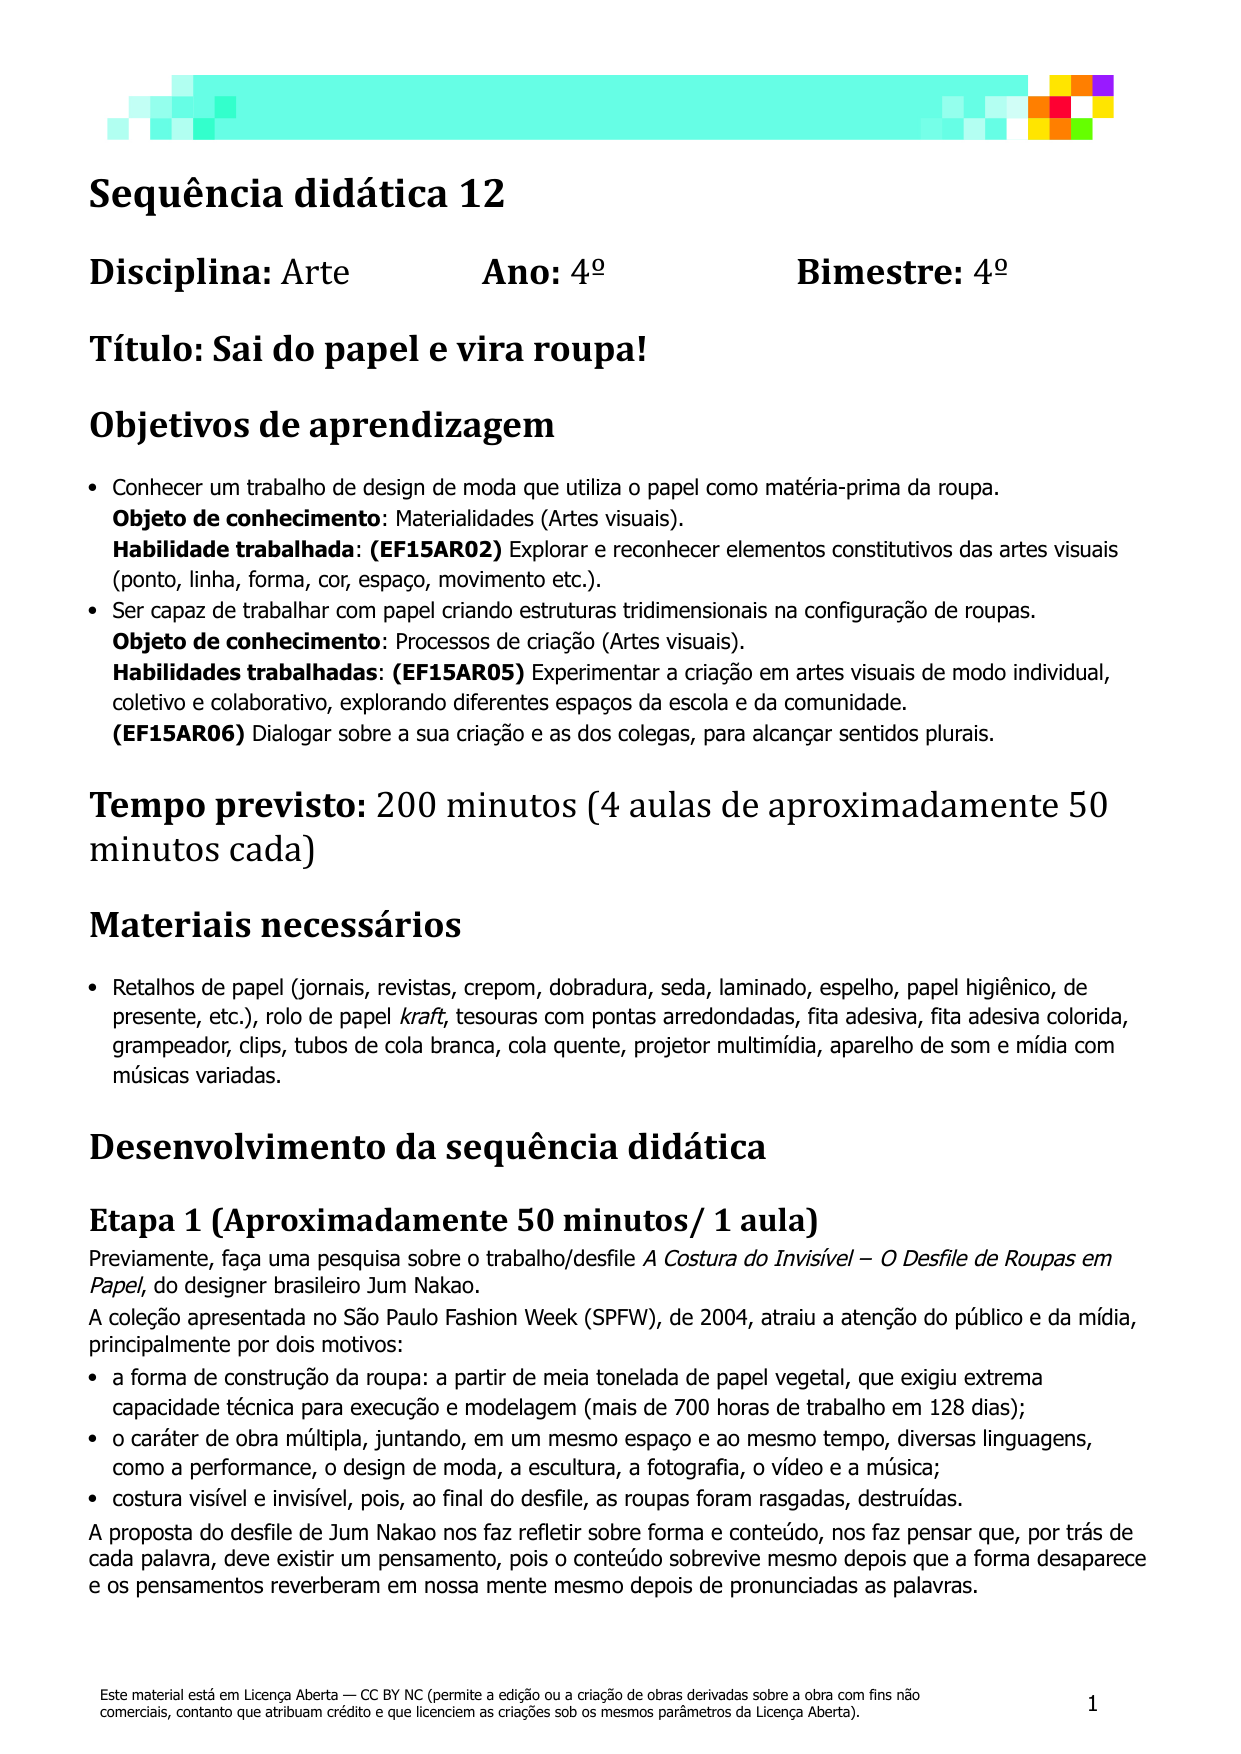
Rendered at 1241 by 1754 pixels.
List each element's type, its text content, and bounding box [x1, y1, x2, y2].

text Sequência didática 12 [89, 168, 1152, 217]
text Previamente, faça uma pesquisa sobre o trabalho/desfile A Costura do Invisível – O Desfile de Roupas em Papel, do designer brasileiro Jum Nakao. [89, 1245, 1152, 1298]
text Tempo previsto: 200 minutos (4 aulas de aproximadamente 50 minutos cada) [89, 782, 1152, 869]
list Objeto de conhecimento: Materialidades (Artes visuais). [112, 503, 1152, 532]
list o caráter de obra múltipla, juntando, em um mesmo espaço e ao mesmo tempo, diversas linguagens, como a performance, o design de moda, a escultura, a fotografia, o vídeo e a música; [89, 1423, 1152, 1481]
list Conhecer um trabalho de design de moda que utiliza o papel como matéria-prima da roupa. [89, 472, 1152, 501]
list Objeto de conhecimento: Processos de criação (Artes visuais). [112, 626, 1152, 655]
list Habilidade trabalhada: (EF15AR02) Explorar e reconhecer elementos constitutivos das artes visuais (ponto, linha, forma, cor, espaço, movimento etc.). [112, 534, 1152, 593]
text A coleção apresentada no São Paulo Fashion Week (SPFW), de 2004, atraiu a atenção do público e da mídia, principalmente por dois motivos: [89, 1304, 1152, 1357]
text Disciplina: Arte Ano: 4º Bimestre: 4º [89, 249, 1152, 293]
text Materiais necessários [89, 902, 1152, 946]
list (EF15AR06) Dialogar sobre a sua criação e as dos colegas, para alcançar sentidos plurais. [112, 718, 1152, 747]
text Objetivos de aprendizagem [89, 402, 1152, 446]
picture [88, 75, 1114, 151]
list costura visível e invisível, pois, ao final do desfile, as roupas foram rasgadas, destruídas. [89, 1483, 1152, 1512]
list Ser capaz de trabalhar com papel criando estruturas tridimensionais na configuração de roupas. [89, 595, 1152, 624]
text A proposta do desfile de Jum Nakao nos faz refletir sobre forma e conteúdo, nos faz pensar que, por trás de cada palavra, deve existir um pensamento, pois o conteúdo sobrevive mesmo depois que a forma desaparece e os pensamentos reverberam em nossa mente mesmo depois de pronunciadas as palavras. [89, 1518, 1152, 1598]
list Retalhos de papel (jornais, revistas, crepom, dobradura, seda, laminado, espelho, papel higiênico, de presente, etc.), rolo de papel kraft, tesouras com pontas arredondadas, fita adesiva, fita adesiva colorida, grampeador, clips, tubos de cola branca, cola quente, projetor multimídia, aparelho de som e mídia com músicas variadas. [89, 972, 1152, 1089]
text Título: Sai do papel e vira roupa! [89, 325, 1152, 369]
list a forma de construção da roupa: a partir de meia tonelada de papel vegetal, que exigiu extrema capacidade técnica para execução e modelagem (mais de 700 horas de trabalho em 128 dias); [89, 1362, 1152, 1421]
text Etapa 1 (Aproximadamente 50 minutos/ 1 aula) [89, 1200, 1152, 1239]
list Habilidades trabalhadas: (EF15AR05) Experimentar a criação em artes visuais de modo individual, coletivo e colaborativo, explorando diferentes espaços da escola e da comunidade. [112, 657, 1152, 716]
text Desenvolvimento da sequência didática [89, 1123, 1152, 1167]
